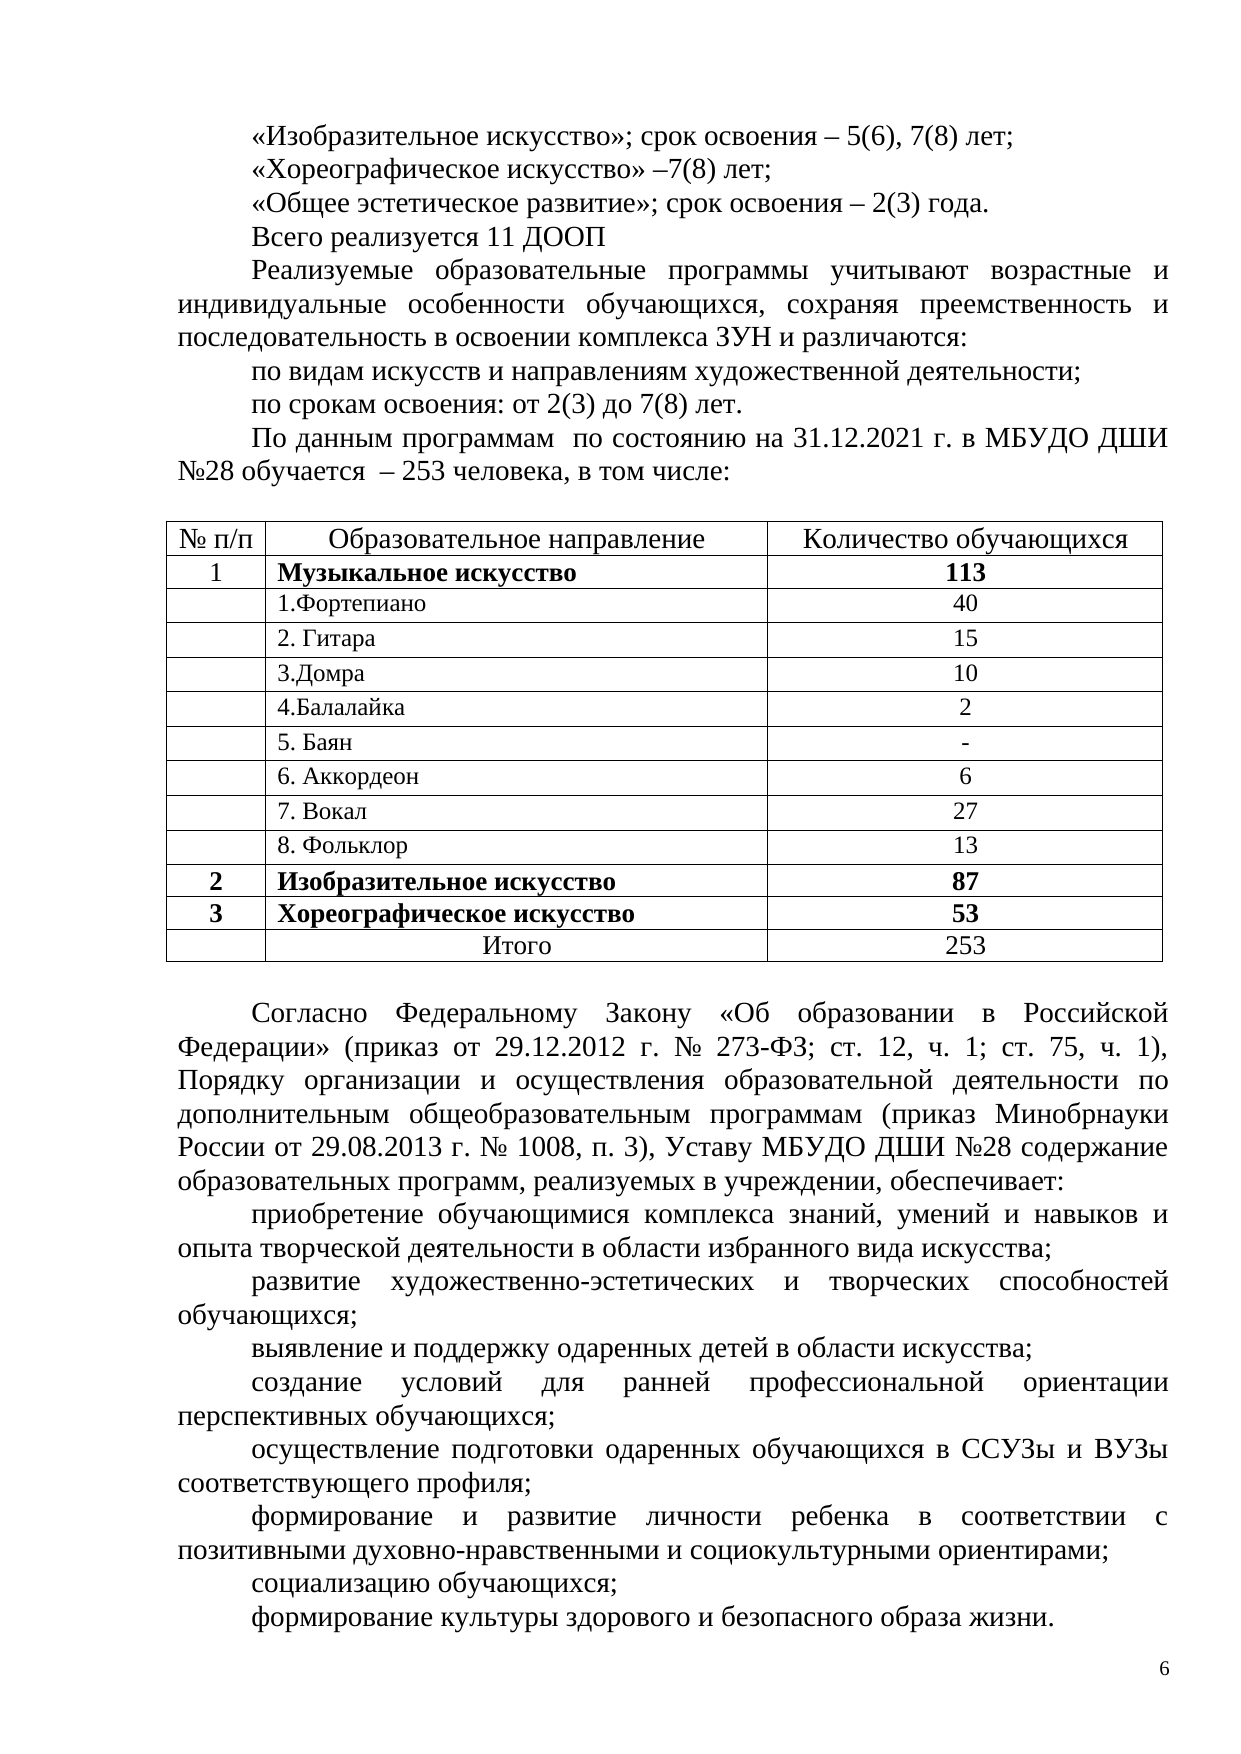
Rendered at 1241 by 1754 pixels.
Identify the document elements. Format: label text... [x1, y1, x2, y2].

table_cell [254, 692, 265, 726]
table_cell - [768, 727, 1162, 760]
table_cell 6. Аккордеон [266, 761, 767, 795]
text «Изобразительное искусство»; срок освоения – 5(6), 7(8) лет; [177, 118, 1169, 152]
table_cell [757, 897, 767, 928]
table_cell [167, 692, 177, 726]
text по видам искусств и направлениям художественной деятельности; [177, 353, 1169, 386]
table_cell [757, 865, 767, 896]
text Всего реализуется 11 ДООП [177, 219, 1169, 252]
text Реализуемые образовательные программы учитывают возрастные и индивидуальные особенности обучающихся, сохраняя преемственность и последовательность в освоении комплекса ЗУН и различаются: [177, 252, 1169, 353]
text приобретение обучающимися комплекса знаний, умений и навыков и опыта творческой деятельности в области избранного вида искусства; [177, 1196, 1169, 1263]
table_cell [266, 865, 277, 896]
table_cell 10 [768, 658, 1162, 691]
table_cell 8. Фольклор [266, 831, 767, 864]
text Согласно Федеральному Закону «Об образовании в Российской Федерации» (приказ от 29.12.2012 г. № 273-ФЗ; ст. 12, ч. 1; ст. 75, ч. 1), Порядку организации и осуществления образовательной деятельности по дополнительным общеобразовательным программам (приказ Минобрнауки России от 29.08.2013 г. № 1008, п. 3), Уставу МБУДО ДШИ №28 содержание образовательных программ, реализуемых в учреждении, обеспечивает: [177, 995, 1169, 1196]
table_cell [254, 930, 265, 961]
table_cell [254, 727, 265, 760]
table_cell 15 [768, 623, 1162, 657]
table_cell 2. Гитара [266, 623, 767, 657]
table_cell [254, 761, 265, 795]
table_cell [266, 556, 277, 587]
text По данным программам по состоянию на 31.12.2021 г. в МБУДО ДШИ №28 обучается – 253 человека, в том числе: [177, 420, 1169, 487]
text осуществление подготовки одаренных обучающихся в ССУЗы и ВУЗы соответствующего профиля; [177, 1431, 1169, 1498]
table_cell [167, 831, 177, 864]
text формирование культуры здорового и безопасного образа жизни. [177, 1599, 1169, 1632]
table_cell 27 [768, 796, 1162, 829]
text формирование и развитие личности ребенка в соответствии с позитивными духовно-нравственными и социокультурными ориентирами; [177, 1498, 1169, 1565]
table_header Образовательное направление [266, 522, 767, 555]
table_cell [254, 589, 265, 622]
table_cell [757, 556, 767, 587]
table_cell [254, 796, 265, 829]
table_cell 7. Вокал [266, 796, 767, 829]
table_cell 40 [768, 589, 1162, 622]
table_cell [254, 831, 265, 864]
table_cell 13 [768, 831, 1162, 864]
text создание условий для ранней профессиональной ориентации перспективных обучающихся; [177, 1364, 1169, 1431]
table_cell 1.Фортепиано [266, 589, 767, 622]
table_cell [254, 623, 265, 657]
table_cell 5. Баян [266, 727, 767, 760]
text «Общее эстетическое развитие»; срок освоения – 2(3) года. [177, 185, 1169, 219]
table_cell [167, 589, 177, 622]
text социализацию обучающихся; [177, 1565, 1169, 1599]
table_cell [167, 623, 177, 657]
table_cell 6 [768, 761, 1162, 795]
table_cell [167, 761, 177, 795]
table_cell [167, 727, 177, 760]
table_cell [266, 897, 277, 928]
table_cell 2 [768, 692, 1162, 726]
text выявление и поддержку одаренных детей в области искусства; [177, 1331, 1169, 1364]
table_header № п/п [167, 522, 265, 555]
table_cell [167, 930, 177, 961]
table_cell [254, 658, 265, 691]
table_cell 3.Домра [266, 658, 767, 691]
table_header Количество обучающихся [768, 522, 1162, 555]
text «Хореографическое искусство» –7(8) лет; [177, 152, 1169, 185]
table_cell [167, 658, 177, 691]
table_cell 4.Балалайка [266, 692, 767, 726]
table_cell [167, 796, 177, 829]
text развитие художественно-эстетических и творческих способностей обучающихся; [177, 1263, 1169, 1331]
text по срокам освоения: от 2(3) до 7(8) лет. [177, 386, 1169, 420]
